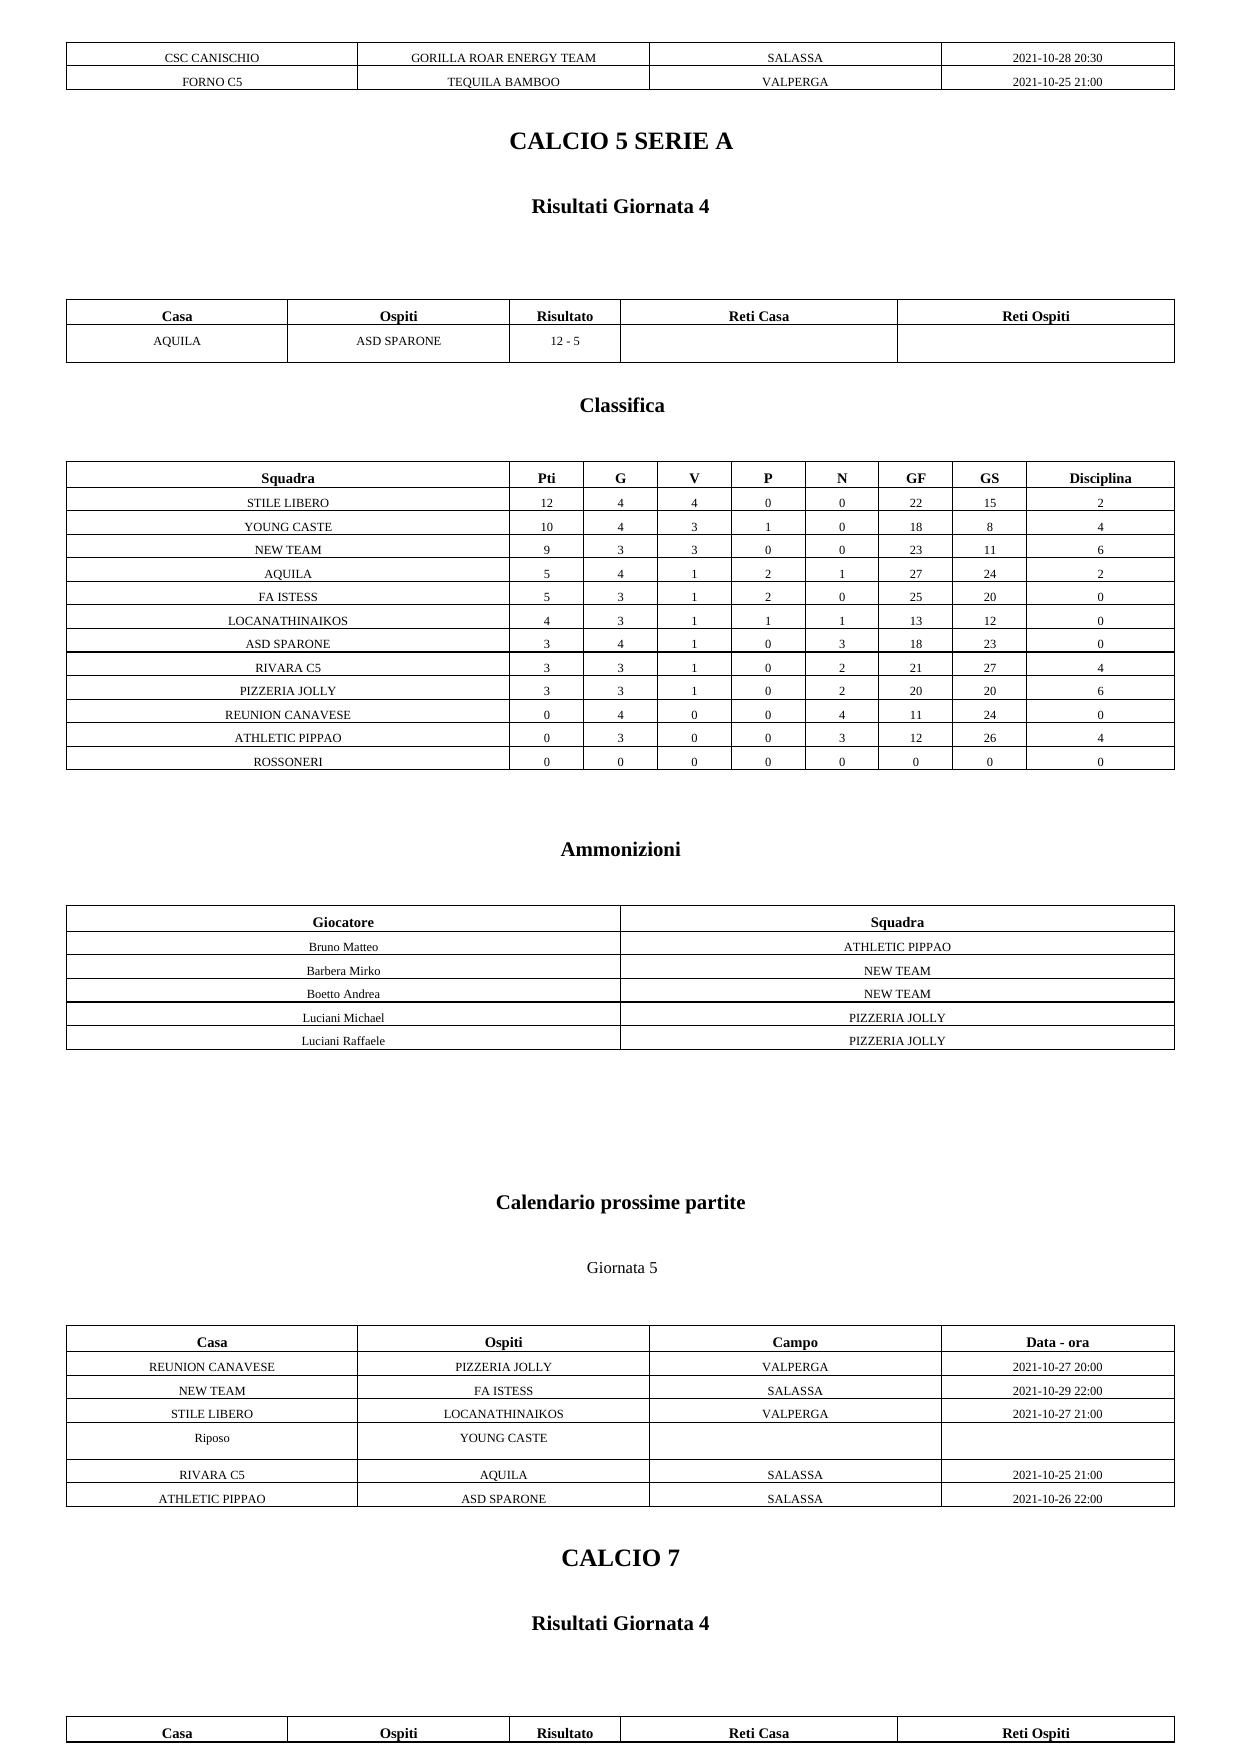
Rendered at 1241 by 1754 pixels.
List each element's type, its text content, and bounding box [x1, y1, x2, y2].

table_cell ASD SPARONE [288, 325, 509, 362]
table_header Ospiti [358, 1326, 649, 1351]
table_header Risultato [510, 300, 620, 324]
table_cell 3 [806, 723, 878, 746]
table_cell 11 [879, 700, 952, 722]
table_cell 0 [806, 747, 878, 769]
table_cell 18 [879, 629, 952, 651]
table_cell 4 [584, 511, 657, 534]
table_cell 12 - 5 [510, 325, 620, 362]
table_cell 3 [658, 535, 731, 557]
text Ammonizioni [4, 837, 681, 861]
table_cell 0 [732, 629, 805, 651]
table_header Risultato [510, 1717, 620, 1741]
table_cell RIVARA C5 [67, 1460, 357, 1482]
table_cell 4 [584, 558, 657, 581]
table_cell 1 [658, 605, 731, 628]
table_cell 23 [879, 535, 952, 557]
table_cell 2 [732, 582, 805, 604]
table_header Giocatore [67, 906, 620, 931]
table_cell 0 [806, 488, 878, 510]
table_cell Boetto Andrea [67, 979, 620, 1001]
table_cell 3 [584, 582, 657, 604]
table_cell 6 [1027, 535, 1174, 557]
subtitle CALCIO 7 [4, 1543, 680, 1572]
table_cell 0 [879, 747, 952, 769]
table_header GF [879, 462, 952, 487]
table_cell 2021-10-27 20:00 [942, 1352, 1174, 1374]
table_cell 4 [1027, 653, 1174, 675]
table_cell 2 [1027, 488, 1174, 510]
table_cell 2021-10-29 22:00 [942, 1376, 1174, 1398]
table_cell 0 [1027, 700, 1174, 722]
table_cell TEQUILA BAMBOO [358, 66, 649, 89]
table_cell VALPERGA [650, 1399, 941, 1422]
table_cell 0 [806, 582, 878, 604]
table_cell Riposo [67, 1423, 357, 1459]
table_cell 3 [584, 676, 657, 698]
table_cell 24 [953, 700, 1026, 722]
table_header Reti Ospiti [898, 300, 1174, 324]
table_cell 12 [953, 605, 1026, 628]
table_cell ATHLETIC PIPPAO [67, 1483, 357, 1506]
table_cell LOCANATHINAIKOS [358, 1399, 649, 1422]
table_header Casa [67, 300, 287, 324]
table_cell 0 [806, 535, 878, 557]
table_cell 0 [732, 488, 805, 510]
table_cell 2021-10-26 22:00 [942, 1483, 1174, 1506]
table_header P [732, 462, 805, 487]
table_header Squadra [621, 906, 1174, 931]
table_cell Barbera Mirko [67, 955, 620, 978]
table_cell 1 [658, 653, 731, 675]
table_cell 15 [953, 488, 1026, 510]
table_cell 3 [510, 629, 583, 651]
table_cell PIZZERIA JOLLY [358, 1352, 649, 1374]
table_cell 27 [879, 558, 952, 581]
table_cell VALPERGA [650, 66, 941, 89]
table_header Reti Ospiti [898, 1717, 1174, 1741]
text Giornata 5 [4, 1257, 657, 1277]
table_cell 0 [732, 747, 805, 769]
table_cell 8 [953, 511, 1026, 534]
table_cell 3 [806, 629, 878, 651]
table_cell 5 [510, 582, 583, 604]
table_cell 1 [806, 605, 878, 628]
table_header Data - ora [942, 1326, 1174, 1351]
text Risultati Giornata 4 [4, 1611, 709, 1635]
table_cell PIZZERIA JOLLY [621, 1003, 1174, 1025]
table_cell 3 [584, 653, 657, 675]
table_cell 2 [806, 676, 878, 698]
text Calendario prossime partite [4, 1190, 745, 1214]
table_cell 4 [584, 629, 657, 651]
table_cell 0 [1027, 747, 1174, 769]
table_cell 0 [658, 700, 731, 722]
table_cell 22 [879, 488, 952, 510]
table_cell 2 [1027, 558, 1174, 581]
table_cell [621, 325, 897, 362]
table_cell SALASSA [650, 1483, 941, 1506]
table_cell ASD SPARONE [67, 629, 509, 651]
table_header G [584, 462, 657, 487]
table_cell 0 [732, 676, 805, 698]
table_cell 10 [510, 511, 583, 534]
table_cell ATHLETIC PIPPAO [621, 932, 1174, 954]
table_cell LOCANATHINAIKOS [67, 605, 509, 628]
table_cell 3 [584, 535, 657, 557]
table_cell NEW TEAM [621, 955, 1174, 978]
table_cell 0 [510, 723, 583, 746]
table_cell 1 [658, 629, 731, 651]
text Risultati Giornata 4 [4, 194, 709, 218]
table_cell 0 [732, 653, 805, 675]
subtitle CALCIO 5 SERIE A [4, 126, 733, 155]
table_cell 0 [953, 747, 1026, 769]
table_cell 0 [510, 700, 583, 722]
table_cell [942, 1423, 1174, 1459]
table_cell AQUILA [67, 558, 509, 581]
table_cell 20 [953, 582, 1026, 604]
table_cell 11 [953, 535, 1026, 557]
table_cell 0 [806, 511, 878, 534]
table_header Squadra [67, 462, 509, 487]
table_cell 20 [879, 676, 952, 698]
table_cell NEW TEAM [67, 1376, 357, 1398]
table_cell 0 [584, 747, 657, 769]
table_cell 4 [806, 700, 878, 722]
table_cell REUNION CANAVESE [67, 700, 509, 722]
table_cell RIVARA C5 [67, 653, 509, 675]
table_cell CSC CANISCHIO [67, 43, 357, 65]
table_cell STILE LIBERO [67, 1399, 357, 1422]
table_cell 4 [584, 488, 657, 510]
table_cell 4 [584, 700, 657, 722]
table_cell 2 [806, 653, 878, 675]
table_cell 12 [510, 488, 583, 510]
table_header V [658, 462, 731, 487]
table_cell 0 [1027, 582, 1174, 604]
table_cell 27 [953, 653, 1026, 675]
table_cell AQUILA [358, 1460, 649, 1482]
table_cell 0 [658, 747, 731, 769]
table_cell 13 [879, 605, 952, 628]
table_cell [650, 1423, 941, 1459]
table_header Casa [67, 1326, 357, 1351]
table_cell 0 [732, 723, 805, 746]
table_cell 3 [584, 605, 657, 628]
table_cell 1 [658, 582, 731, 604]
table_cell PIZZERIA JOLLY [621, 1026, 1174, 1048]
table_cell YOUNG CASTE [67, 511, 509, 534]
table_cell [898, 325, 1174, 362]
table_cell SALASSA [650, 43, 941, 65]
table_cell 1 [658, 558, 731, 581]
table_cell 0 [732, 700, 805, 722]
table_cell 23 [953, 629, 1026, 651]
table_cell VALPERGA [650, 1352, 941, 1374]
table_cell 3 [510, 676, 583, 698]
table_cell 3 [510, 653, 583, 675]
text Classifica [4, 393, 665, 417]
table_cell NEW TEAM [67, 535, 509, 557]
table_cell 4 [1027, 511, 1174, 534]
table_cell STILE LIBERO [67, 488, 509, 510]
table_cell 21 [879, 653, 952, 675]
table_cell 4 [1027, 723, 1174, 746]
table_cell REUNION CANAVESE [67, 1352, 357, 1374]
table_cell 2021-10-28 20:30 [942, 43, 1174, 65]
table_cell 25 [879, 582, 952, 604]
table_cell 3 [584, 723, 657, 746]
table_cell 12 [879, 723, 952, 746]
table_cell Bruno Matteo [67, 932, 620, 954]
table_cell 1 [732, 511, 805, 534]
table_cell 2 [732, 558, 805, 581]
table_cell 2021-10-25 21:00 [942, 1460, 1174, 1482]
table_cell 26 [953, 723, 1026, 746]
table_cell PIZZERIA JOLLY [67, 676, 509, 698]
table_cell 1 [806, 558, 878, 581]
table_header N [806, 462, 878, 487]
table_cell 1 [732, 605, 805, 628]
table_cell 20 [953, 676, 1026, 698]
table_cell GORILLA ROAR ENERGY TEAM [358, 43, 649, 65]
table_cell FA ISTESS [358, 1376, 649, 1398]
table_header GS [953, 462, 1026, 487]
table_cell SALASSA [650, 1376, 941, 1398]
table_cell 2021-10-25 21:00 [942, 66, 1174, 89]
table_cell 6 [1027, 676, 1174, 698]
table_cell YOUNG CASTE [358, 1423, 649, 1459]
table_cell 24 [953, 558, 1026, 581]
table_cell 9 [510, 535, 583, 557]
table_header Reti Casa [621, 1717, 897, 1741]
table_cell NEW TEAM [621, 979, 1174, 1001]
table_header Campo [650, 1326, 941, 1351]
table_cell 0 [1027, 629, 1174, 651]
table_cell FORNO C5 [67, 66, 357, 89]
table_cell 4 [510, 605, 583, 628]
table_cell 0 [658, 723, 731, 746]
table_cell Luciani Michael [67, 1003, 620, 1025]
table_header Ospiti [288, 1717, 509, 1741]
table_cell ASD SPARONE [358, 1483, 649, 1506]
table_cell FA ISTESS [67, 582, 509, 604]
table_header Disciplina [1027, 462, 1174, 487]
table_cell 18 [879, 511, 952, 534]
table_cell 4 [658, 488, 731, 510]
table_cell 2021-10-27 21:00 [942, 1399, 1174, 1422]
table_cell 0 [732, 535, 805, 557]
table_cell SALASSA [650, 1460, 941, 1482]
table_cell ATHLETIC PIPPAO [67, 723, 509, 746]
table_header Reti Casa [621, 300, 897, 324]
table_cell 0 [510, 747, 583, 769]
table_cell Luciani Raffaele [67, 1026, 620, 1048]
table_cell AQUILA [67, 325, 287, 362]
table_cell ROSSONERI [67, 747, 509, 769]
table_header Ospiti [288, 300, 509, 324]
table_cell 3 [658, 511, 731, 534]
table_cell 0 [1027, 605, 1174, 628]
table_cell 5 [510, 558, 583, 581]
table_header Casa [67, 1717, 287, 1741]
table_header Pti [510, 462, 583, 487]
table_cell 1 [658, 676, 731, 698]
